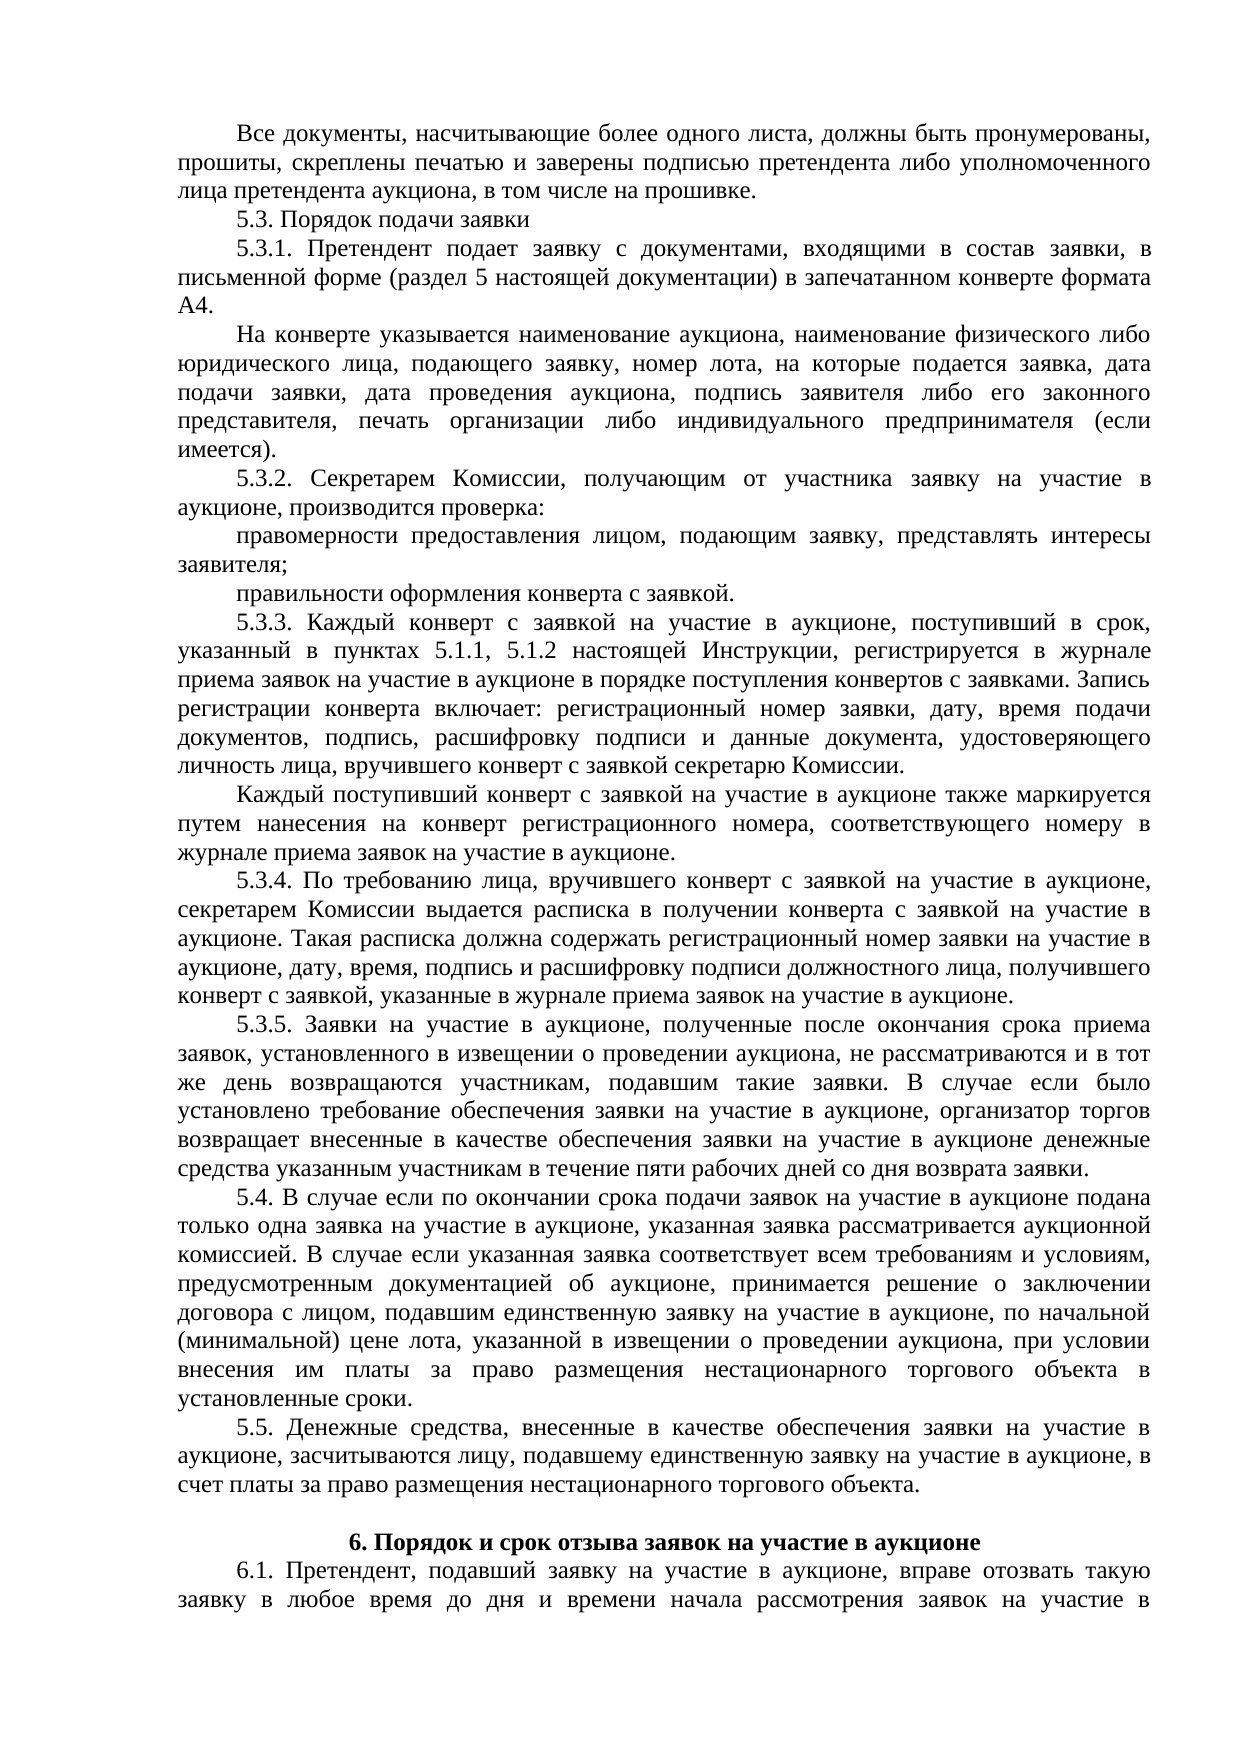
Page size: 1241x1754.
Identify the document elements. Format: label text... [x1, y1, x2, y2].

text правильности оформления конверта с заявкой. [177, 578, 1152, 607]
text правомерности предоставления лицом, подающим заявку, представлять интересы заявителя; [177, 521, 1152, 578]
text На конверте указывается наименование аукциона, наименование физического либо юридического лица, подающего заявку, номер лота, на которые подается заявка, дата подачи заявки, дата проведения аукциона, подпись заявителя либо его законного представителя, печать организации либо индивидуального предпринимателя (если имеется). [177, 319, 1152, 463]
text 6. Порядок и срок отзыва заявок на участие в аукционе [177, 1527, 1152, 1556]
text 5.3.4. По требованию лица, вручившего конверт с заявкой на участие в аукционе, секретарем Комиссии выдается расписка в получении конверта с заявкой на участие в аукционе. Такая расписка должна содержать регистрационный номер заявки на участие в аукционе, дату, время, подпись и расшифровку подписи должностного лица, получившего конверт с заявкой, указанные в журнале приема заявок на участие в аукционе. [177, 866, 1152, 1009]
text 5.3.3. Каждый конверт с заявкой на участие в аукционе, поступивший в срок, указанный в пунктах 5.1.1, 5.1.2 настоящей Инструкции, регистрируется в журнале приема заявок на участие в аукционе в порядке поступления конвертов с заявками. Запись регистрации конверта включает: регистрационный номер заявки, дату, время подачи документов, подпись, расшифровку подписи и данные документа, удостоверяющего личность лица, вручившего конверт с заявкой секретарю Комиссии. [177, 607, 1152, 779]
text 5.3. Порядок подачи заявки [177, 204, 1152, 233]
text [177, 1556, 1152, 1613]
text 5.4. В случае если по окончании срока подачи заявок на участие в аукционе подана только одна заявка на участие в аукционе, указанная заявка рассматривается аукционной комиссией. В случае если указанная заявка соответствует всем требованиям и условиям, предусмотренным документацией об аукционе, принимается решение о заключении договора с лицом, подавшим единственную заявку на участие в аукционе, по начальной (минимальной) цене лота, указанной в извещении о проведении аукциона, при условии внесения им платы за право размещения нестационарного торгового объекта в установленные сроки. [177, 1182, 1152, 1412]
text 5.3.5. Заявки на участие в аукционе, полученные после окончания срока приема заявок, установленного в извещении о проведении аукциона, не рассматриваются и в тот же день возвращаются участникам, подавшим такие заявки. В случае если было установлено требование обеспечения заявки на участие в аукционе, организатор торгов возвращает внесенные в качестве обеспечения заявки на участие в аукционе денежные средства указанным участникам в течение пяти рабочих дней со дня возврата заявки. [177, 1009, 1152, 1182]
text 5.5. Денежные средства, внесенные в качестве обеспечения заявки на участие в аукционе, засчитываются лицу, подавшему единственную заявку на участие в аукционе, в счет платы за право размещения нестационарного торгового объекта. [177, 1412, 1152, 1498]
text 5.3.2. Секретарем Комиссии, получающим от участника заявку на участие в аукционе, производится проверка: [177, 463, 1152, 521]
text Каждый поступивший конверт с заявкой на участие в аукционе также маркируется путем нанесения на конверт регистрационного номера, соответствующего номеру в журнале приема заявок на участие в аукционе. [177, 779, 1152, 866]
text Все документы, насчитывающие более одного листа, должны быть пронумерованы, прошиты, скреплены печатью и заверены подписью претендента либо уполномоченного лица претендента аукциона, в том числе на прошивке. [177, 118, 1152, 204]
text 5.3.1. Претендент подает заявку с документами, входящими в состав заявки, в письменной форме (раздел 5 настоящей документации) в запечатанном конверте формата А4. [177, 233, 1152, 319]
